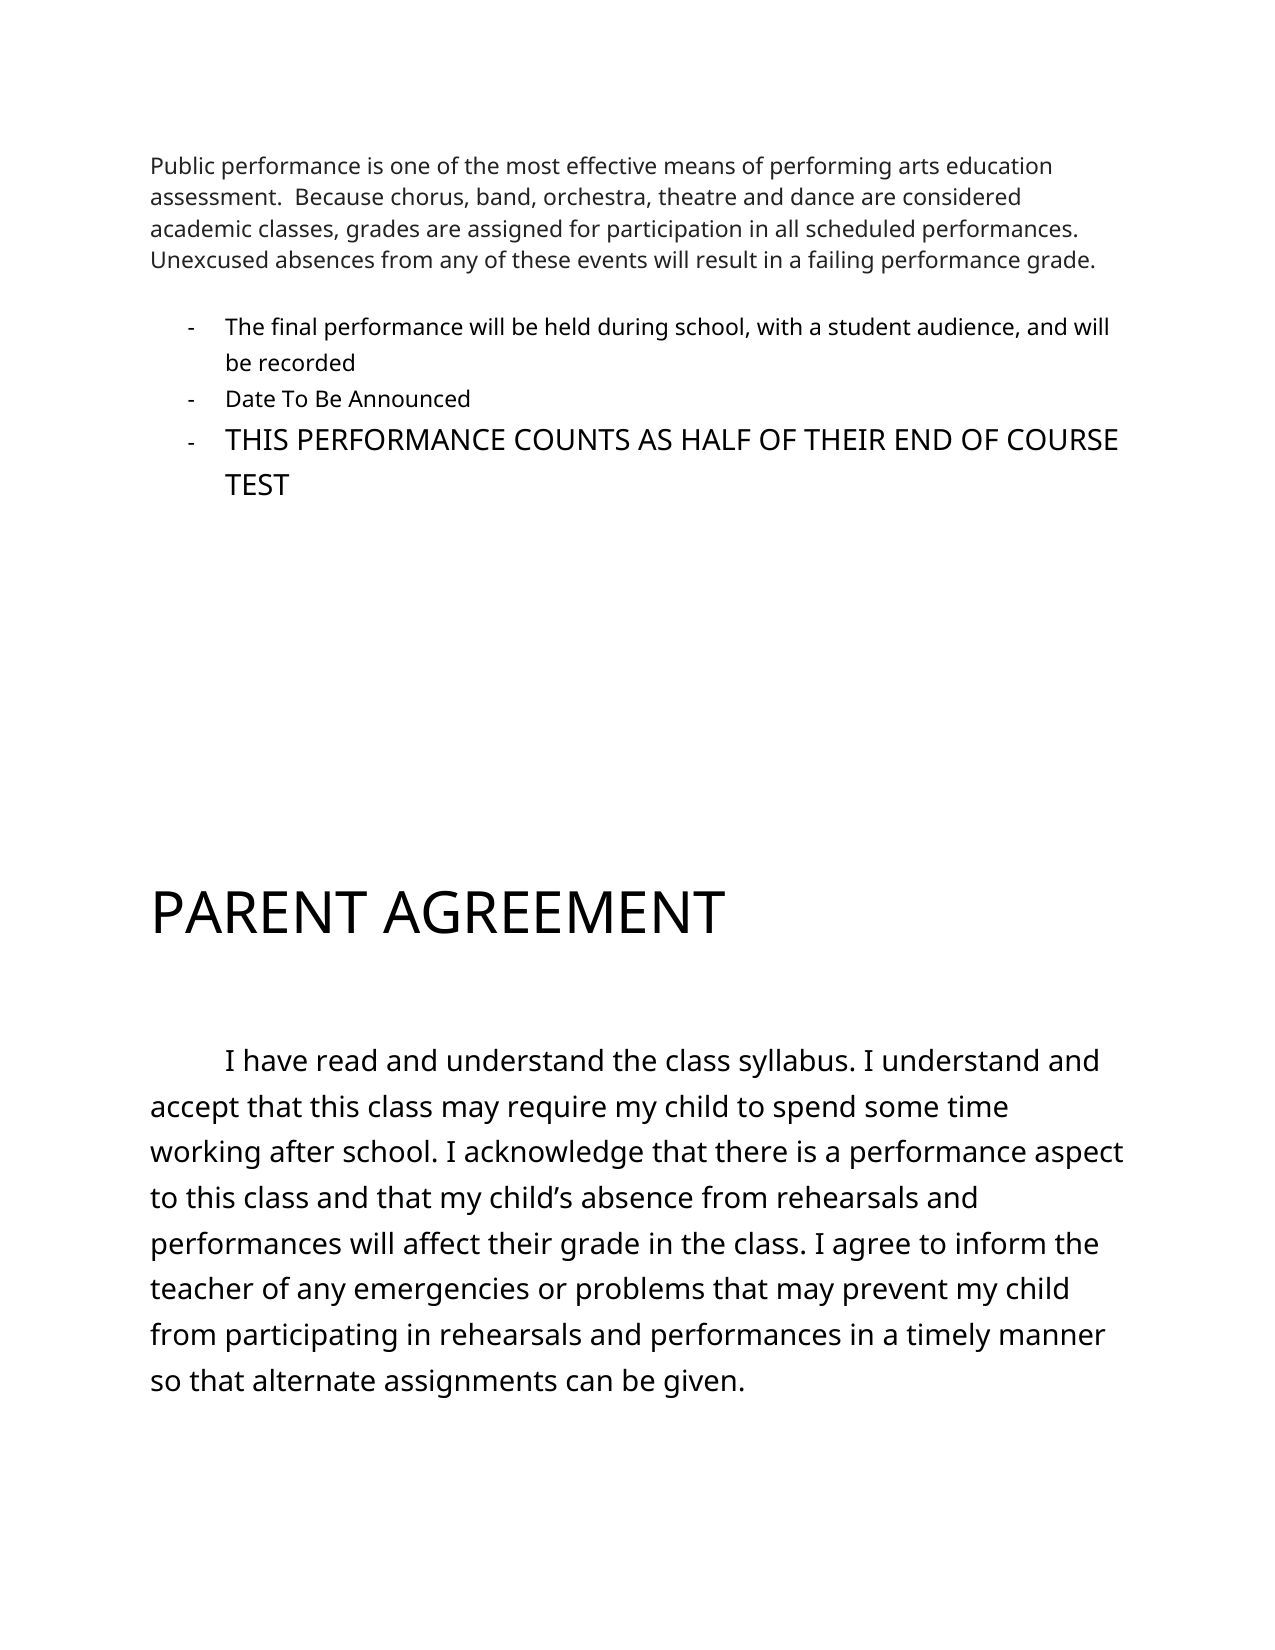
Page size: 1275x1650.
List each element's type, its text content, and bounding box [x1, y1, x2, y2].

text PARENT AGREEMENT [150, 871, 1125, 951]
list The final performance will be held during school, with a student audience, and will be recorded [187, 311, 1125, 378]
text I have read and understand the class syllabus. I understand and accept that this class may require my child to spend some time working after school. I acknowledge that there is a performance aspect to this class and that my child’s absence from rehearsals and performances will affect their grade in the class. I agree to inform the teacher of any emergencies or problems that may prevent my child from participating in rehearsals and performances in a timely manner so that alternate assignments can be given. [150, 1040, 1125, 1399]
list THIS PERFORMANCE COUNTS AS HALF OF THEIR END OF COURSE TEST [187, 419, 1125, 504]
list Date To Be Announced [187, 383, 1125, 414]
text Public performance is one of the most effective means of performing arts education assessment. Because chorus, band, orchestra, theatre and dance are considered academic classes, grades are assigned for participation in all scheduled performances. Unexcused absences from any of these events will result in a failing performance grade. [150, 150, 1125, 275]
